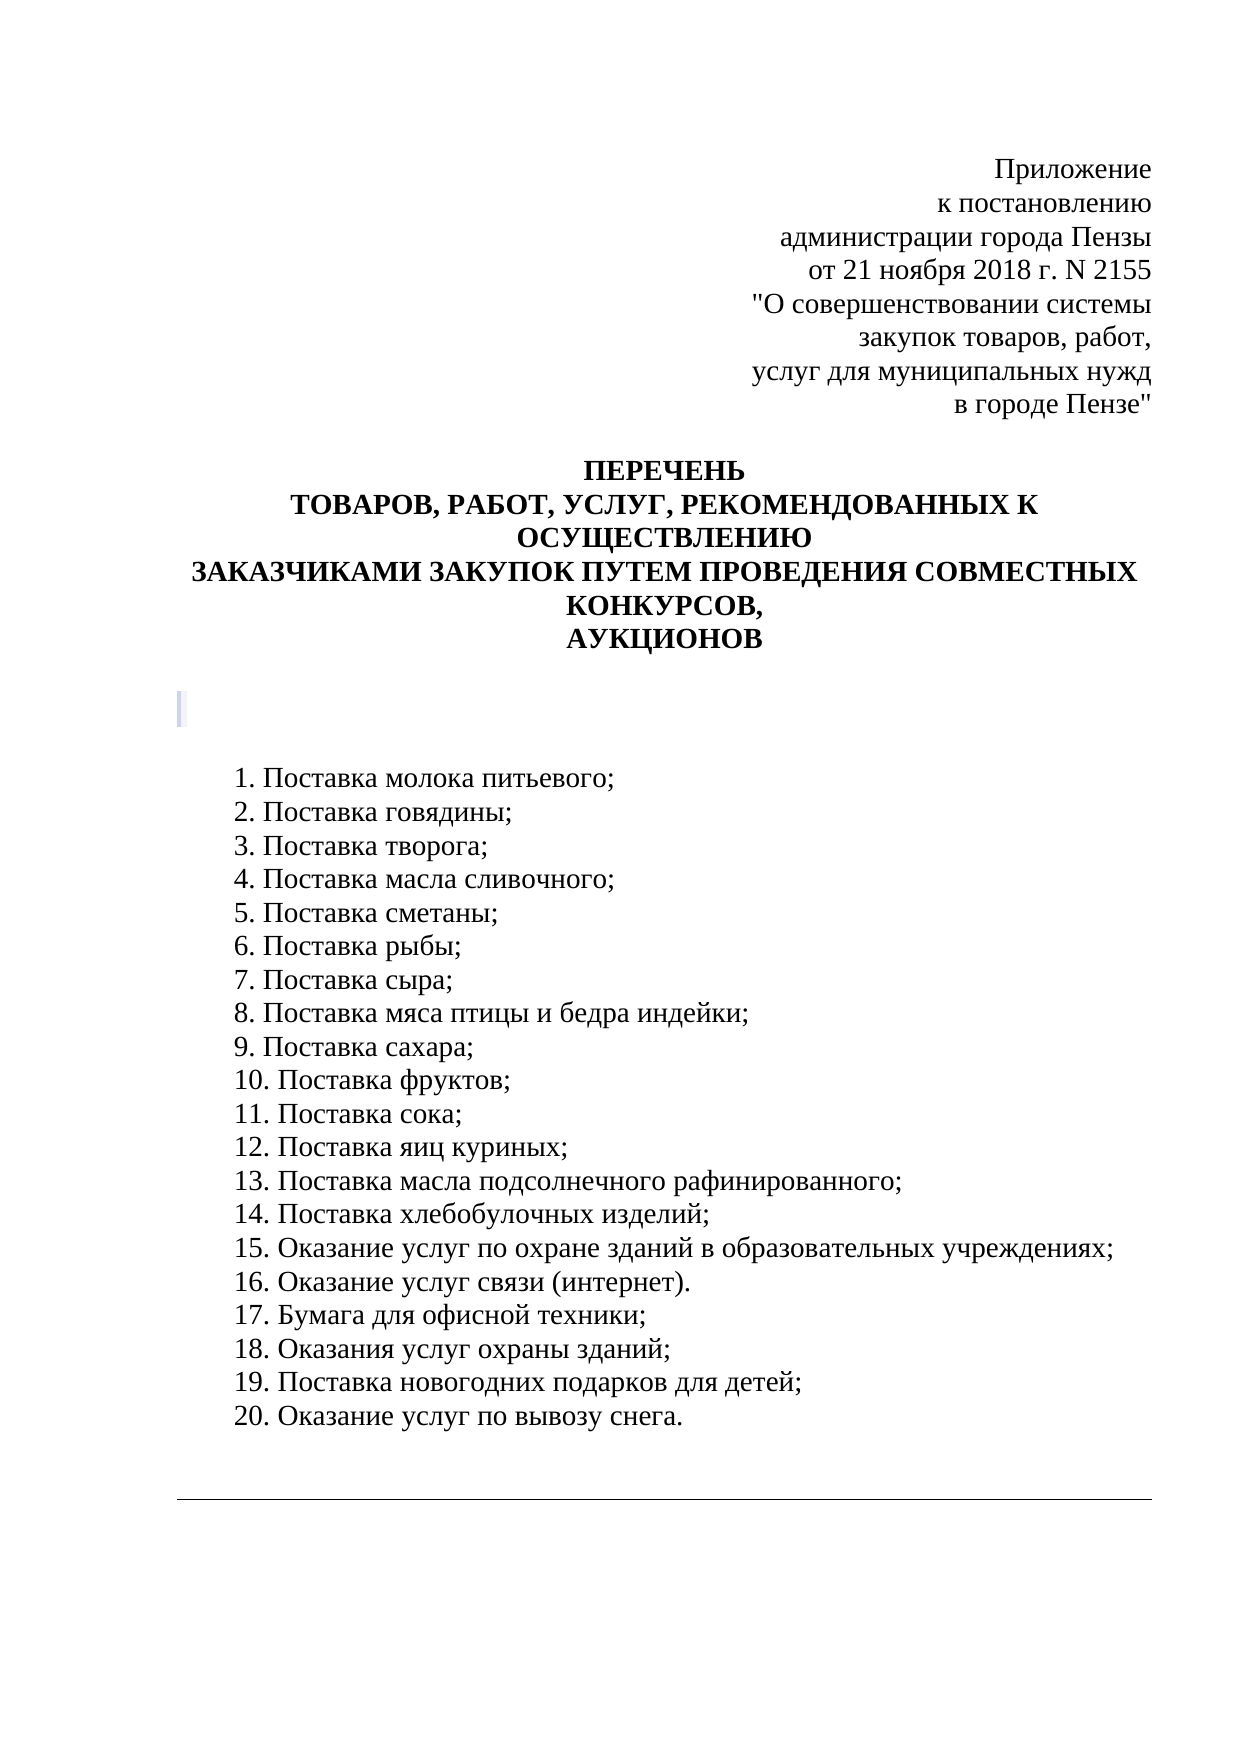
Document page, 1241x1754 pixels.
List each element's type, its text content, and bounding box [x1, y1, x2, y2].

text администрации города Пензы [177, 219, 1152, 252]
text услуг для муниципальных нужд [177, 353, 1152, 386]
title ПЕРЕЧЕНЬ [177, 453, 1152, 487]
text 19. Поставка новогодних подарков для детей; [177, 1364, 1152, 1398]
text 7. Поставка сыра; [177, 962, 1152, 995]
text 12. Поставка яиц куриных; [177, 1129, 1152, 1163]
title АУКЦИОНОВ [177, 621, 1152, 655]
text 1. Поставка молока питьевого; [177, 761, 1152, 794]
table_header [181, 691, 187, 727]
table_header [177, 691, 181, 727]
text 11. Поставка сока; [177, 1096, 1152, 1129]
text закупок товаров, работ, [177, 319, 1152, 353]
text 9. Поставка сахара; [177, 1029, 1152, 1062]
text 3. Поставка творога; [177, 828, 1152, 861]
text 4. Поставка масла сливочного; [177, 861, 1152, 895]
text 14. Поставка хлебобулочных изделий; [177, 1197, 1152, 1230]
title ЗАКАЗЧИКАМИ ЗАКУПОК ПУТЕМ ПРОВЕДЕНИЯ СОВМЕСТНЫХ КОНКУРСОВ, [177, 554, 1152, 621]
text к постановлению [177, 185, 1152, 219]
text 5. Поставка сметаны; [177, 895, 1152, 928]
text 8. Поставка мяса птицы и бедра индейки; [177, 995, 1152, 1029]
text 6. Поставка рыбы; [177, 928, 1152, 962]
text 10. Поставка фруктов; [177, 1062, 1152, 1096]
text 2. Поставка говядины; [177, 794, 1152, 828]
text 20. Оказание услуг по вывозу снега. [177, 1398, 1152, 1431]
text "О совершенствовании системы [177, 286, 1152, 319]
text от 21 ноября 2018 г. N 2155 [177, 252, 1152, 286]
text 15. Оказание услуг по охране зданий в образовательных учреждениях; [177, 1230, 1152, 1264]
text в городе Пензе" [177, 386, 1152, 420]
text Приложение [177, 152, 1152, 185]
text 13. Поставка масла подсолнечного рафинированного; [177, 1163, 1152, 1197]
title ТОВАРОВ, РАБОТ, УСЛУГ, РЕКОМЕНДОВАННЫХ К ОСУЩЕСТВЛЕНИЮ [177, 487, 1152, 554]
text 16. Оказание услуг связи (интернет). [177, 1264, 1152, 1297]
text 18. Оказания услуг охраны зданий; [177, 1331, 1152, 1364]
text 17. Бумага для офисной техники; [177, 1297, 1152, 1331]
